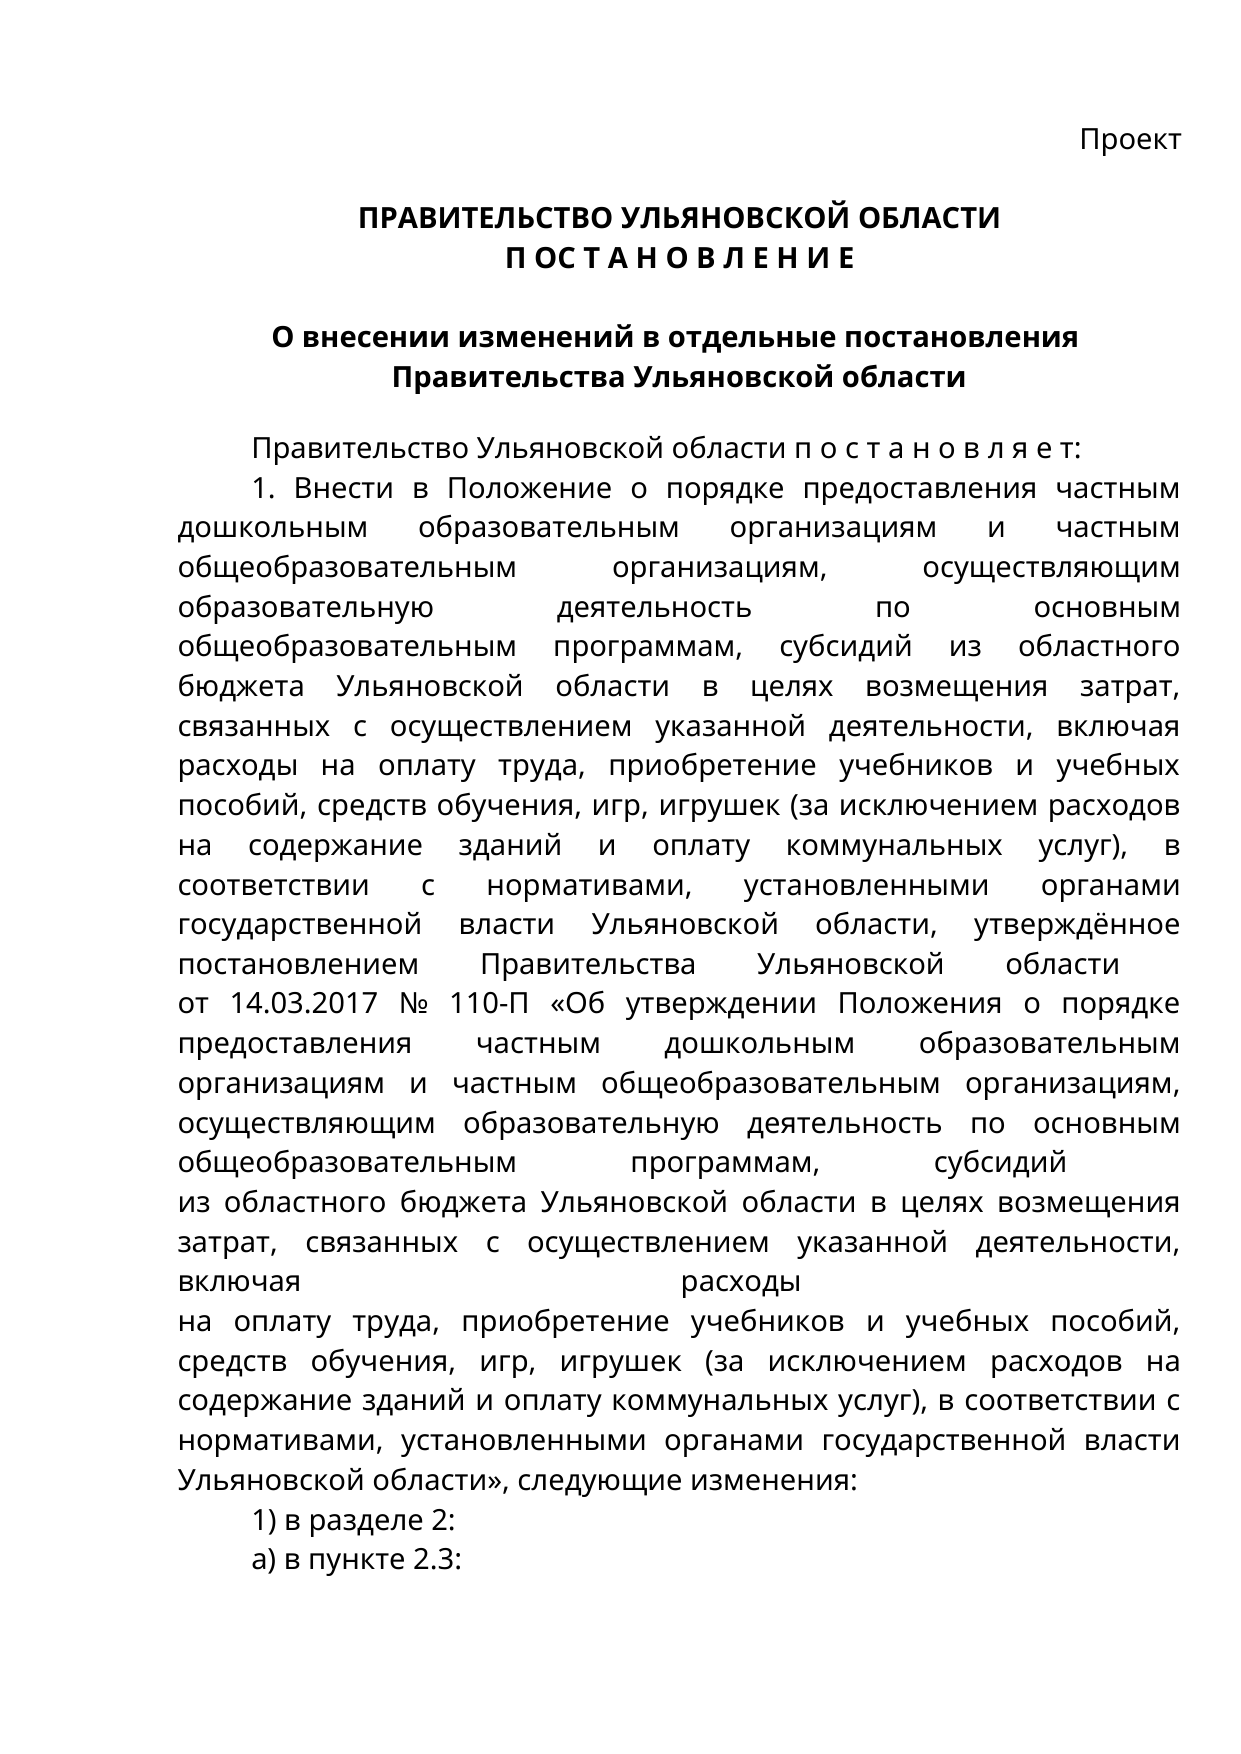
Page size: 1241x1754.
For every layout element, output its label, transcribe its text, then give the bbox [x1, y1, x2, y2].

text Правительство Ульяновской области п о с т а н о в л я е т: [177, 427, 1181, 467]
text П ОС Т А Н О В Л Е Н И Е [177, 237, 1182, 277]
text а) в пункте 2.3: [177, 1538, 1181, 1578]
text 1. Внести в Положение о порядке предоставления частным дошкольным образовательным организациям и частным общеобразовательным организациям, осуществляющим образовательную деятельность по основным общеобразовательным программам, субсидий из областного бюджета Ульяновской области в целях возмещения затрат, связанных с осуществлением указанной деятельности, включая расходы на оплату труда, приобретение учебников и учебных пособий, средств обучения, игр, игрушек (за исключением расходов на содержание зданий и оплату коммунальных услуг), в соответствии с нормативами, установленными органами государственной власти Ульяновской области, утверждённое постановлением Правительства Ульяновской области от 14.03.2017 № 110-П «Об утверждении Положения о порядке предоставления частным дошкольным образовательным организациям и частным общеобразовательным организациям, осуществляющим образовательную деятельность по основным общеобразовательным программам, субсидий из областного бюджета Ульяновской области в целях возмещения затрат, связанных с осуществлением указанной деятельности, включая расходы на оплату труда, приобретение учебников и учебных пособий, средств обучения, игр, игрушек (за исключением расходов на содержание зданий и оплату коммунальных услуг), в соответствии с нормативами, установленными органами государственной власти Ульяновской области», следующие изменения: [177, 467, 1181, 1499]
text ПРАВИТЕЛЬСТВО УЛЬЯНОВСКОЙ ОБЛАСТИ [177, 197, 1182, 237]
subtitle О внесении изменений в отдельные постановления Правительства Ульяновской области [177, 317, 1181, 396]
text Проект [177, 118, 1182, 158]
text 1) в разделе 2: [177, 1499, 1181, 1538]
